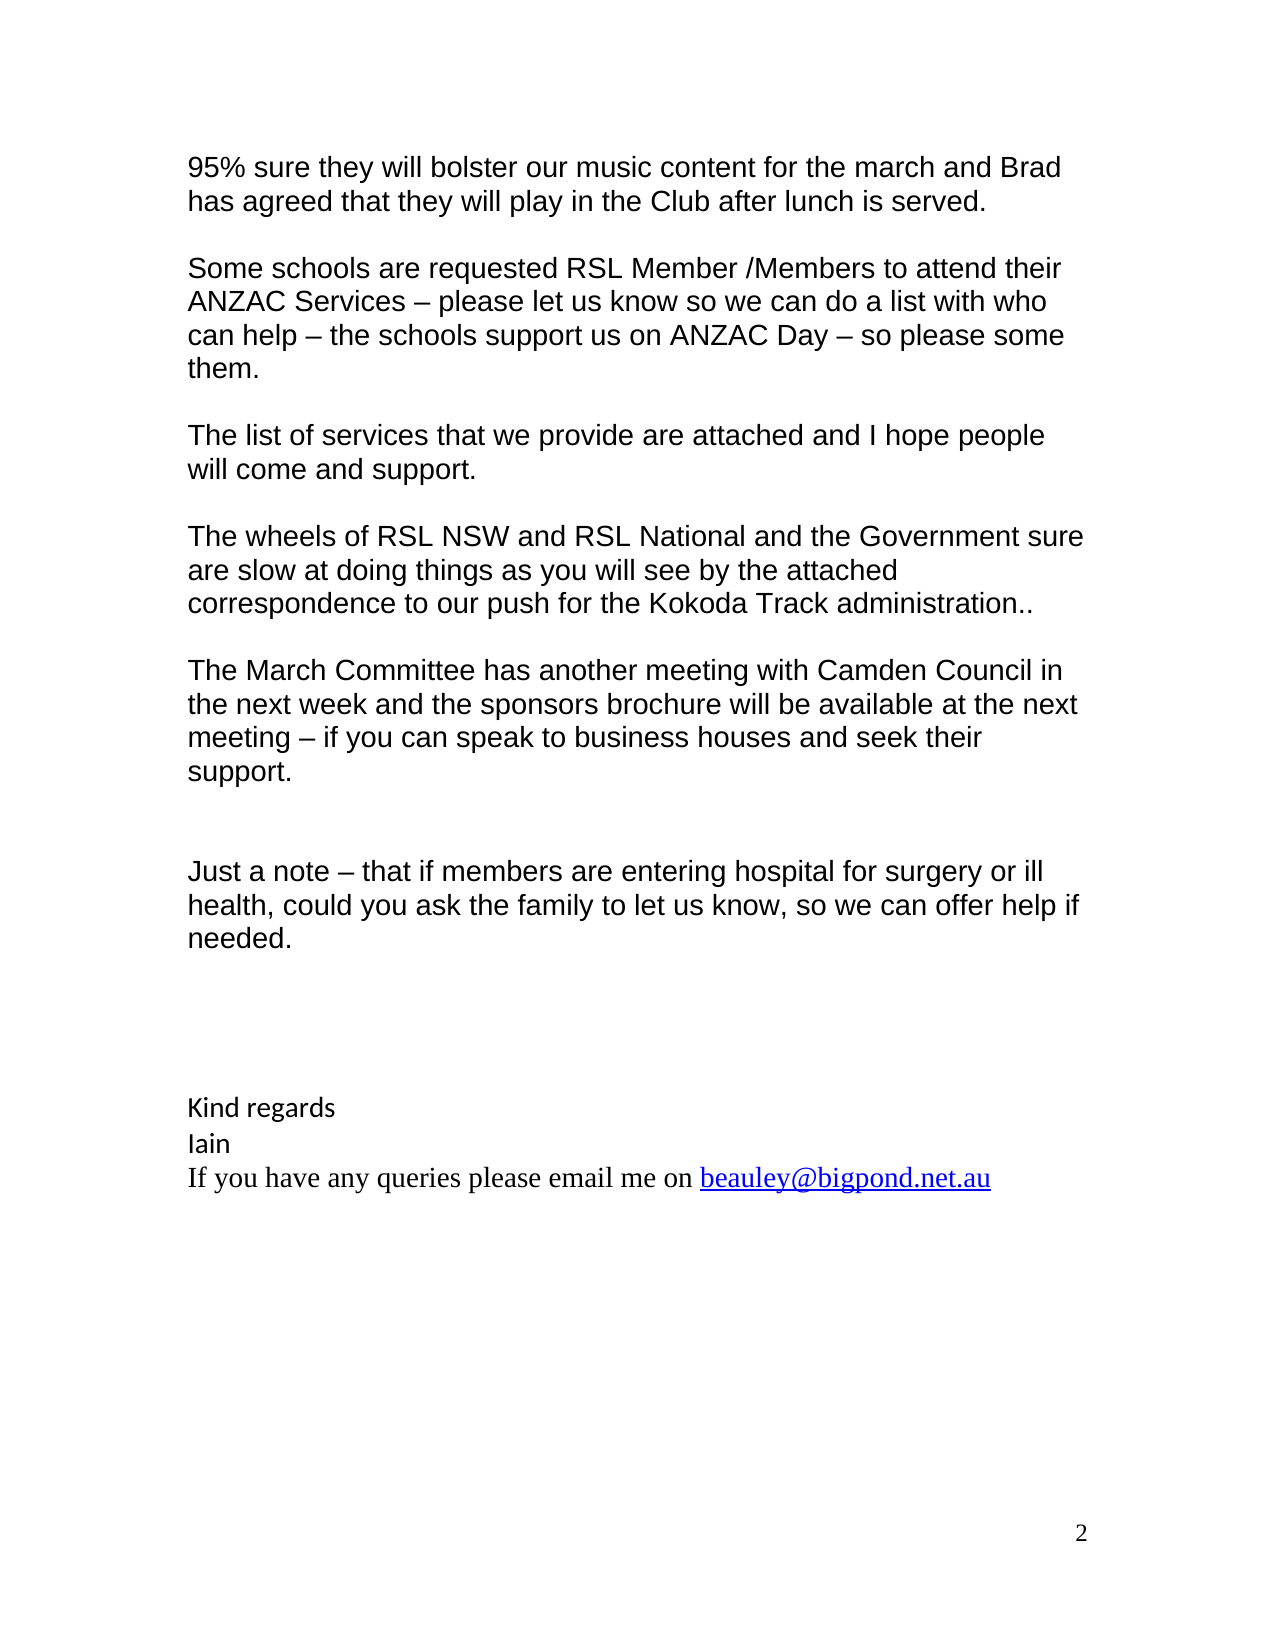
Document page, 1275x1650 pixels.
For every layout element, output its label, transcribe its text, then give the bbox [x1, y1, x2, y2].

text The wheels of RSL NSW and RSL National and the Government sure are slow at doing things as you will see by the attached correspondence to our push for the Kokoda Track administration.. [187, 519, 1088, 619]
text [187, 150, 1088, 217]
text If you have any queries please email me on beauley@bigpond.net.au [187, 1160, 1088, 1194]
text The March Committee has another meeting with Camden Council in the next week and the sponsors brochure will be available at the next meeting – if you can speak to business houses and seek their support. [187, 653, 1088, 787]
text Iain [187, 1125, 1088, 1160]
text Just a note – that if members are entering hospital for surgery or ill health, could you ask the family to let us know, so we can offer help if needed. [187, 854, 1088, 955]
text Kind regards [187, 1089, 1088, 1125]
text The list of services that we provide are attached and I hope people will come and support. [187, 418, 1088, 485]
text Some schools are requested RSL Member /Members to attend their ANZAC Services – please let us know so we can do a list with who can help – the schools support us on ANZAC Day – so please some them. [187, 251, 1088, 385]
